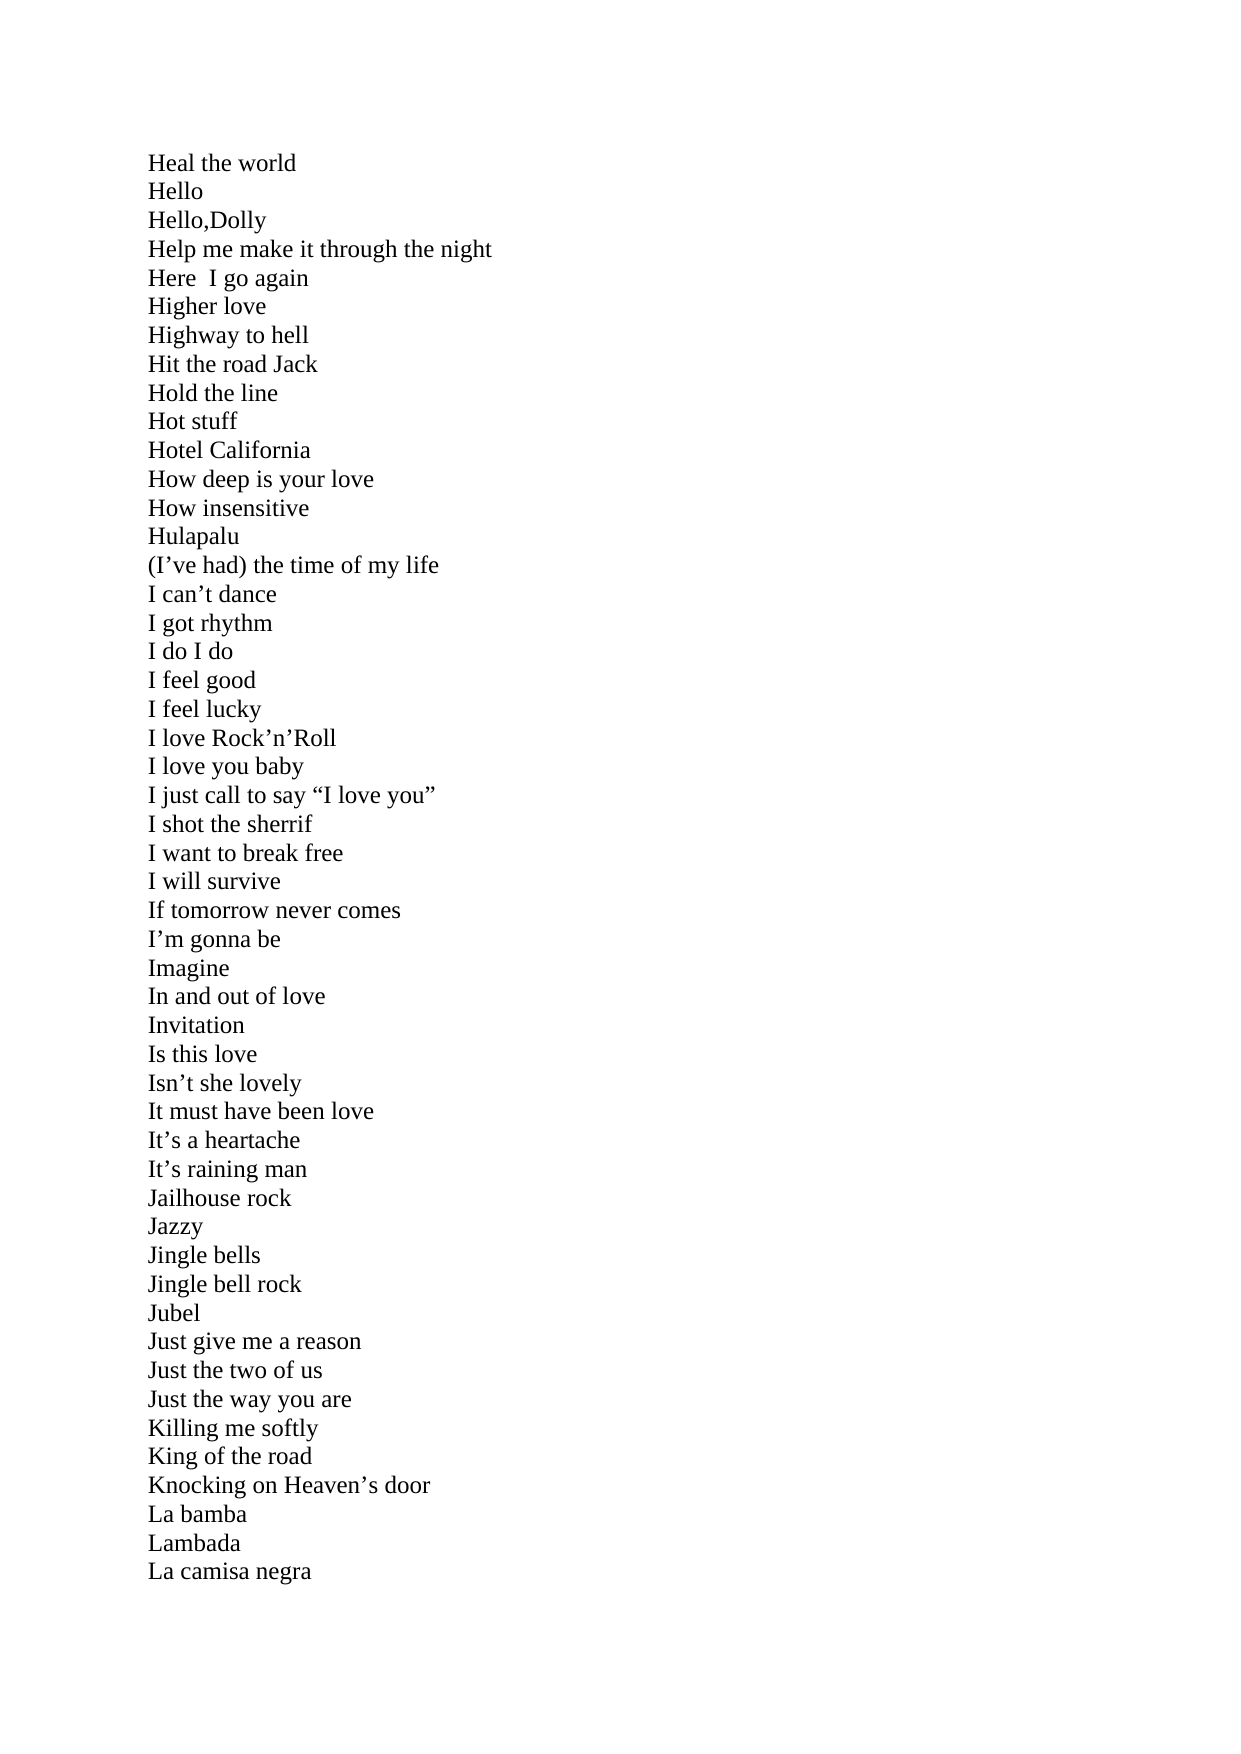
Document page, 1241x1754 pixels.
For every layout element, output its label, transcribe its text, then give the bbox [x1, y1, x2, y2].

text I shot the sherrif [148, 809, 1093, 838]
text Jazzy [148, 1211, 1093, 1240]
text I’m gonna be [148, 924, 1093, 953]
text Just give me a reason [148, 1326, 1093, 1355]
text How deep is your love [148, 464, 1093, 493]
text (I’ve had) the time of my life [148, 550, 1093, 579]
text It’s a heartache [148, 1125, 1093, 1154]
text I love Rock’n’Roll [148, 723, 1093, 751]
text I just call to say “I love you” [148, 780, 1093, 809]
text Hulapalu [148, 521, 1093, 550]
text Jailhouse rock [148, 1183, 1093, 1211]
text If tomorrow never comes [148, 895, 1093, 924]
text Isn’t she lovely [148, 1068, 1093, 1096]
text Hello [148, 176, 1093, 205]
text Jingle bell rock [148, 1269, 1093, 1298]
text Hot stuff [148, 406, 1093, 435]
text I will survive [148, 866, 1093, 895]
text How insensitive [148, 493, 1093, 521]
text I want to break free [148, 838, 1093, 866]
text Just the two of us [148, 1355, 1093, 1384]
text Help me make it through the night [148, 234, 1093, 263]
text Jubel [148, 1298, 1093, 1326]
text I do I do [148, 636, 1093, 665]
text Just the way you are [148, 1384, 1093, 1413]
text Hotel California [148, 435, 1093, 464]
text I got rhythm [148, 608, 1093, 636]
text Hold the line [148, 378, 1093, 406]
text In and out of love [148, 981, 1093, 1010]
text I feel lucky [148, 694, 1093, 723]
text Jingle bells [148, 1240, 1093, 1269]
text Knocking on Heaven’s door [148, 1470, 1093, 1499]
text I feel good [148, 665, 1093, 694]
text Heal the world [148, 148, 1093, 176]
text Hello,Dolly [148, 205, 1093, 234]
text La bamba [148, 1499, 1093, 1528]
text It must have been love [148, 1096, 1093, 1125]
text Hit the road Jack [148, 349, 1093, 378]
text It’s raining man [148, 1154, 1093, 1183]
text Invitation [148, 1010, 1093, 1039]
text La camisa negra [148, 1556, 1093, 1585]
text I can’t dance [148, 579, 1093, 608]
text Lambada [148, 1528, 1093, 1556]
text Killing me softly [148, 1413, 1093, 1441]
text Is this love [148, 1039, 1093, 1068]
text I love you baby [148, 751, 1093, 780]
text Imagine [148, 953, 1093, 981]
text Higher love [148, 291, 1093, 320]
text Here I go again [148, 263, 1093, 291]
text King of the road [148, 1441, 1093, 1470]
text Highway to hell [148, 320, 1093, 349]
